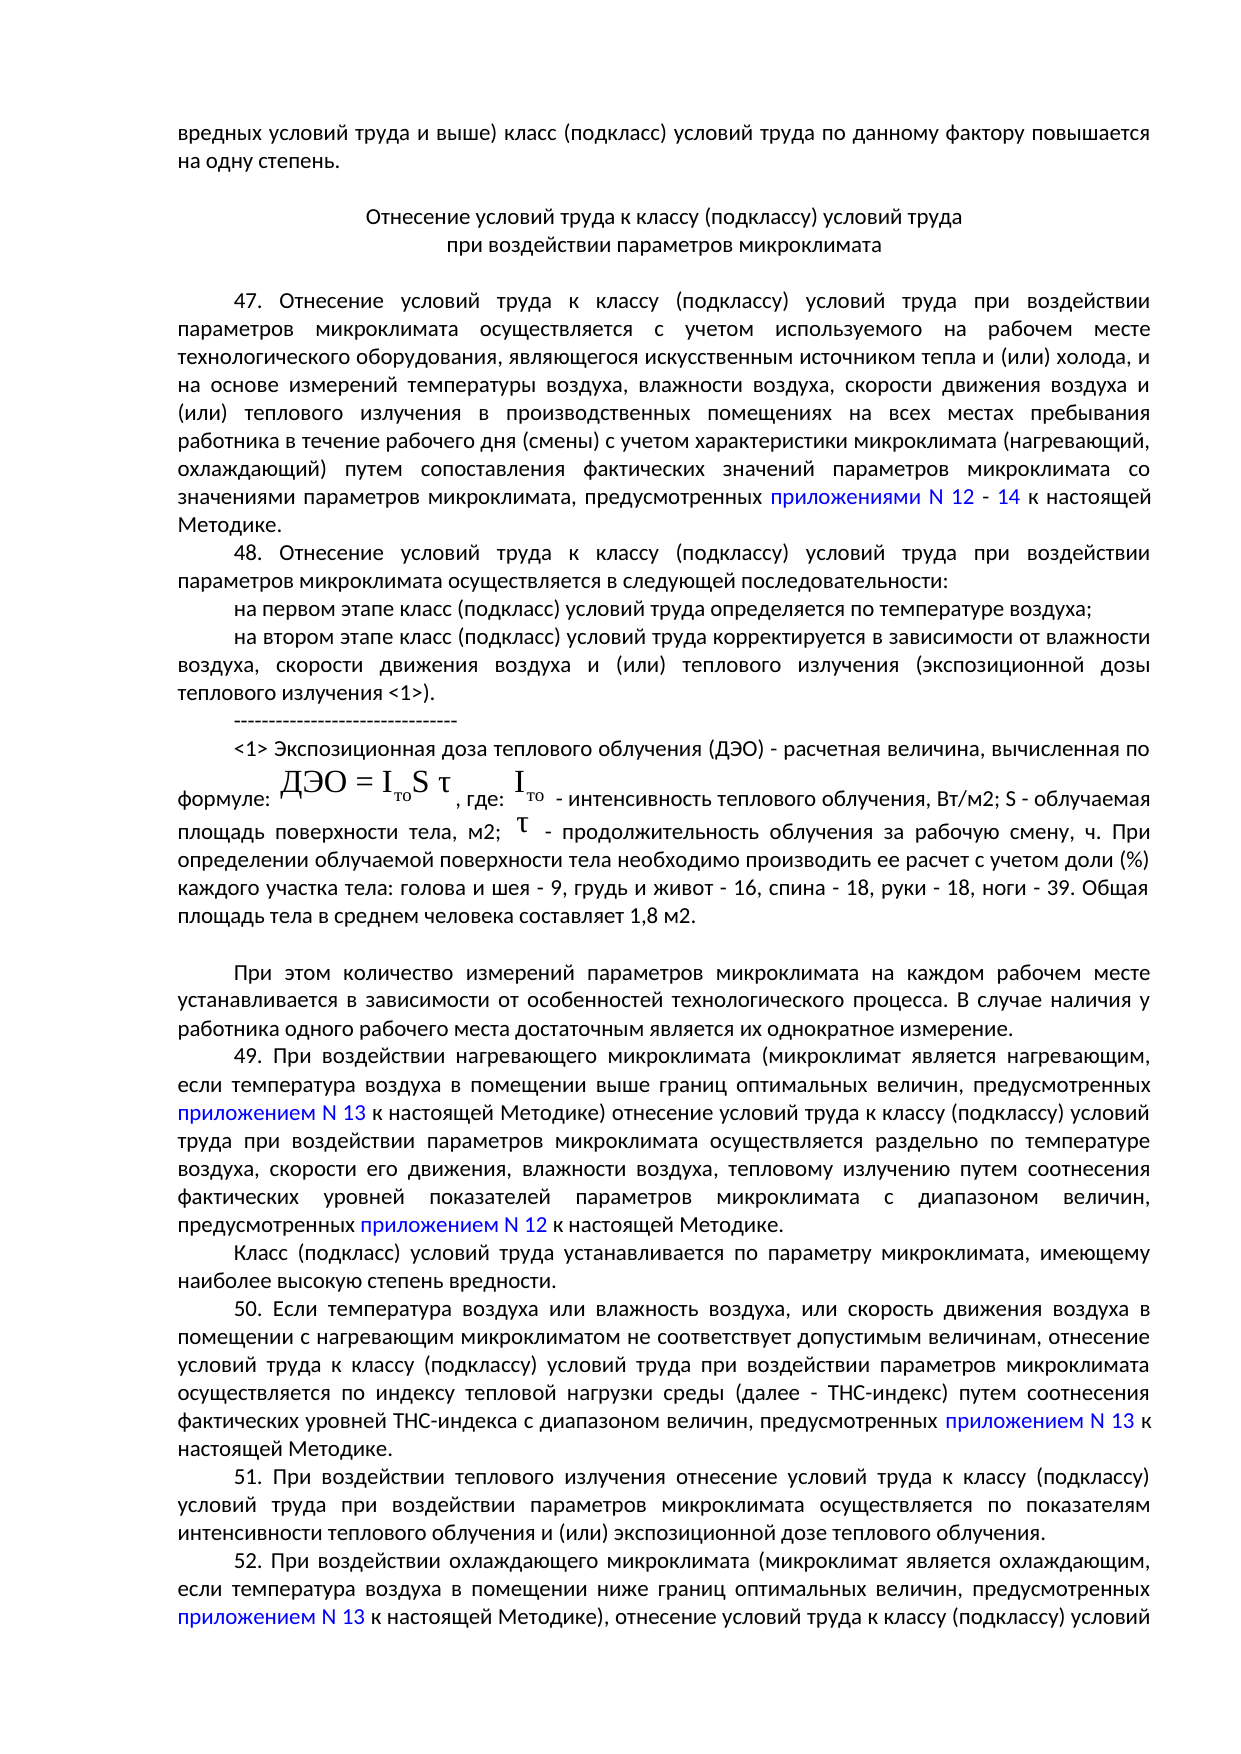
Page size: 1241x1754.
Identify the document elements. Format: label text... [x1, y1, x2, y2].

text на первом этапе класс (подкласс) условий труда определяется по температуре воздуха; [177, 594, 1152, 622]
text 51. При воздействии теплового излучения отнесение условий труда к классу (подклассу) условий труда при воздействии параметров микроклимата осуществляется по показателям интенсивности теплового облучения и (или) экспозиционной дозе теплового облучения. [177, 1462, 1152, 1546]
text 48. Отнесение условий труда к классу (подклассу) условий труда при воздействии параметров микроклимата осуществляется в следующей последовательности: [177, 538, 1152, 594]
text на втором этапе класс (подкласс) условий труда корректируется в зависимости от влажности воздуха, скорости движения воздуха и (или) теплового излучения (экспозиционной дозы теплового излучения <1>). [177, 622, 1152, 707]
text 47. Отнесение условий труда к классу (подклассу) условий труда при воздействии параметров микроклимата осуществляется с учетом используемого на рабочем месте технологического оборудования, являющегося искусственным источником тепла и (или) холода, и на основе измерений температуры воздуха, влажности воздуха, скорости движения воздуха и (или) теплового излучения в производственных помещениях на всех местах пребывания работника в течение рабочего дня (смены) с учетом характеристики микроклимата (нагревающий, охлаждающий) путем сопоставления фактических значений параметров микроклимата со значениями параметров микроклимата, предусмотренных приложениями N 12 - 14 к настоящей Методике. [177, 286, 1152, 538]
text при воздействии параметров микроклимата [177, 230, 1152, 258]
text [177, 118, 1152, 174]
text Отнесение условий труда к классу (подклассу) условий труда [177, 202, 1152, 230]
text -------------------------------- [177, 707, 1152, 734]
text 49. При воздействии нагревающего микроклимата (микроклимат является нагревающим, если температура воздуха в помещении выше границ оптимальных величин, предусмотренных приложением N 13 к настоящей Методике) отнесение условий труда к классу (подклассу) условий труда при воздействии параметров микроклимата осуществляется раздельно по температуре воздуха, скорости его движения, влажности воздуха, тепловому излучению путем соотнесения фактических уровней показателей параметров микроклимата с диапазоном величин, предусмотренных приложением N 12 к настоящей Методике. [177, 1042, 1152, 1238]
text <1> Экспозиционная доза теплового облучения (ДЭО) - расчетная величина, вычисленная по формуле: , где: - интенсивность теплового облучения, Вт/м2; S - облучаемая площадь поверхности тела, м2; - продолжительность облучения за рабочую смену, ч. При определении облучаемой поверхности тела необходимо производить ее расчет с учетом доли (%) каждого участка тела: голова и шея - 9, грудь и живот - 16, спина - 18, руки - 18, ноги - 39. Общая площадь тела в среднем человека составляет 1,8 м2. [177, 734, 1152, 929]
text При этом количество измерений параметров микроклимата на каждом рабочем месте устанавливается в зависимости от особенностей технологического процесса. В случае наличия у работника одного рабочего места достаточным является их однократное измерение. [177, 958, 1152, 1042]
text Класс (подкласс) условий труда устанавливается по параметру микроклимата, имеющему наиболее высокую степень вредности. [177, 1238, 1152, 1294]
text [177, 1546, 1152, 1630]
text 50. Если температура воздуха или влажность воздуха, или скорость движения воздуха в помещении с нагревающим микроклиматом не соответствует допустимым величинам, отнесение условий труда к классу (подклассу) условий труда при воздействии параметров микроклимата осуществляется по индексу тепловой нагрузки среды (далее - ТНС-индекс) путем соотнесения фактических уровней ТНС-индекса с диапазоном величин, предусмотренных приложением N 13 к настоящей Методике. [177, 1294, 1152, 1462]
